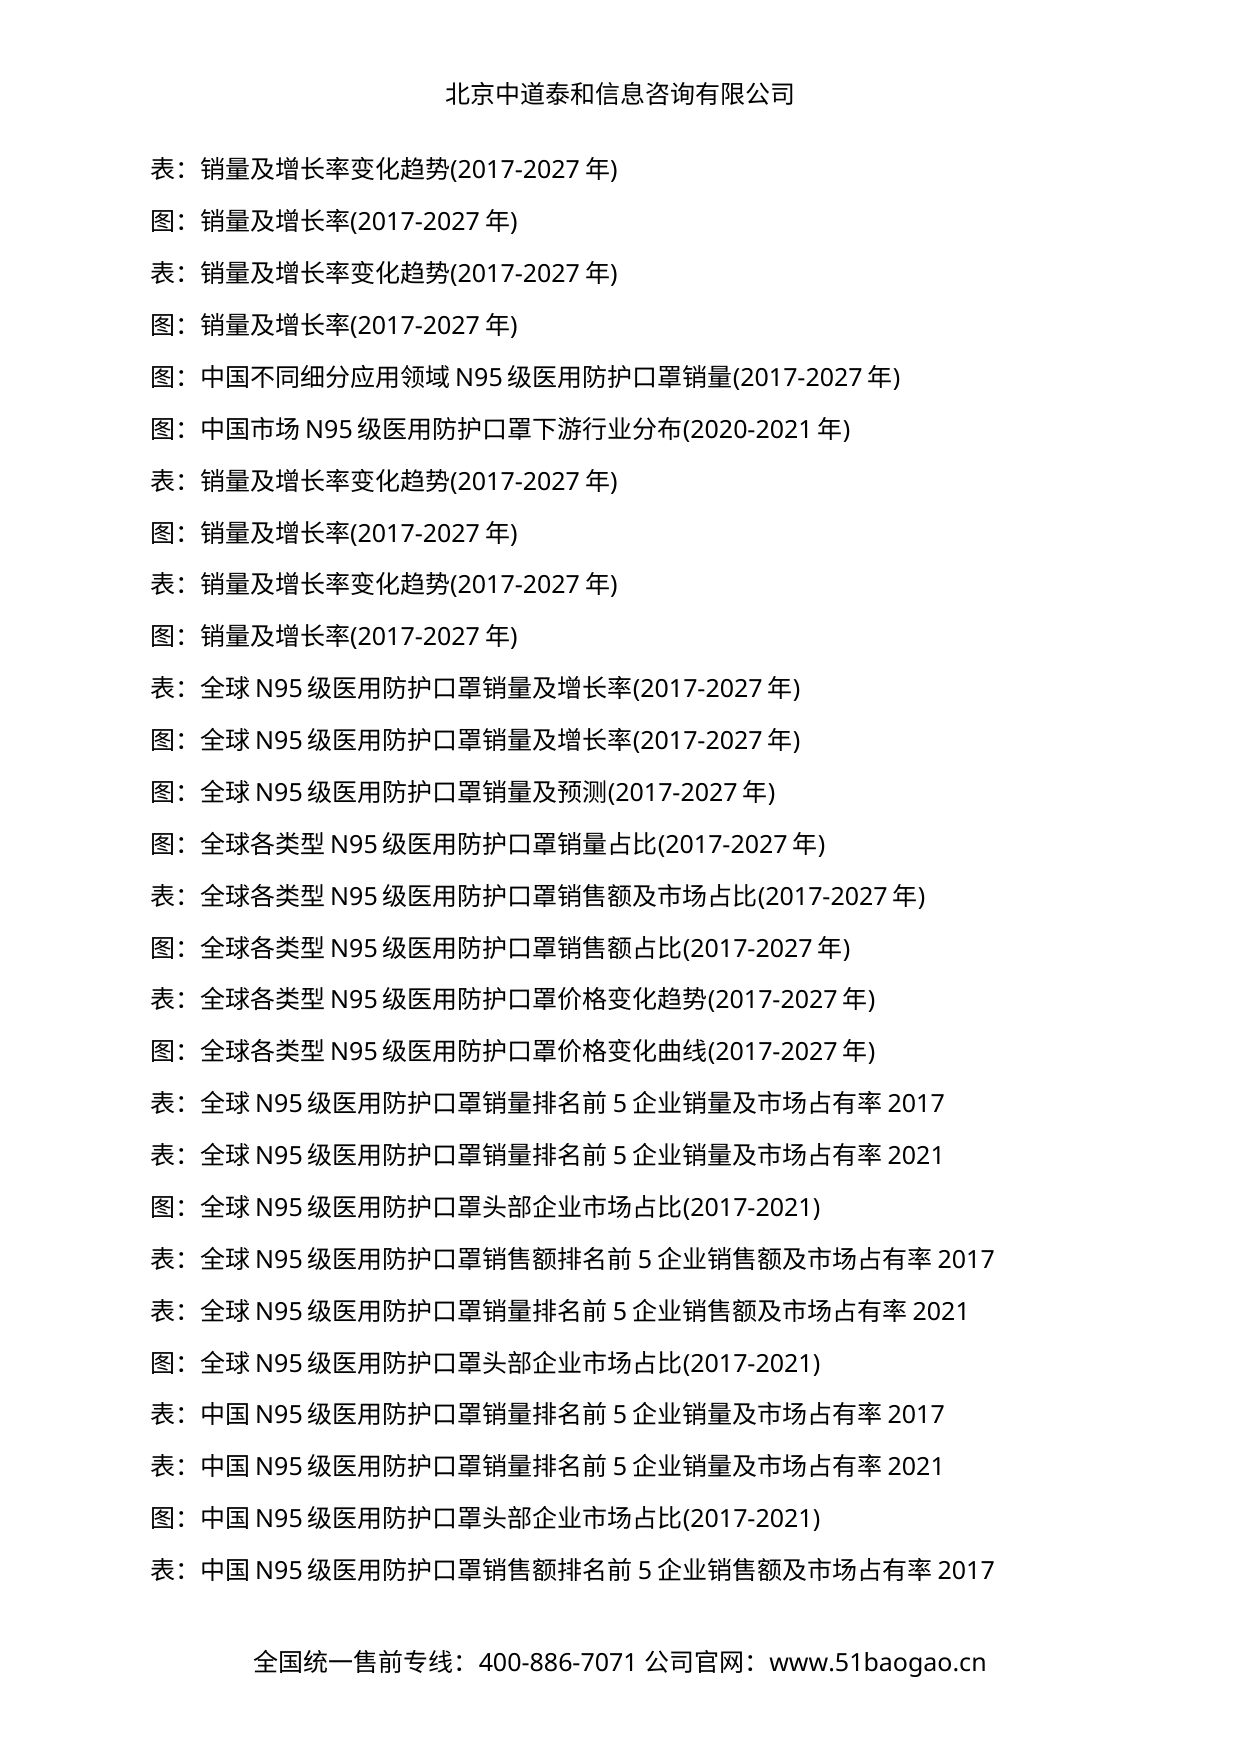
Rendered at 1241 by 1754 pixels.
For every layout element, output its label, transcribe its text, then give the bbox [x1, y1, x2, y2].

text 表：销量及增长率变化趋势(2017-2027年) [150, 150, 1090, 186]
text 图：全球各类型N95级医用防护口罩销量占比(2017-2027年) [150, 824, 1090, 861]
text 表：销量及增长率变化趋势(2017-2027年) [150, 254, 1090, 290]
text 图：全球N95级医用防护口罩头部企业市场占比(2017-2021) [150, 1187, 1090, 1224]
text 图：销量及增长率(2017-2027年) [150, 513, 1090, 549]
text 图：中国不同细分应用领域N95级医用防护口罩销量(2017-2027年) [150, 357, 1090, 394]
text 表：全球各类型N95级医用防护口罩销售额及市场占比(2017-2027年) [150, 876, 1090, 912]
text 表：全球N95级医用防护口罩销量排名前5企业销量及市场占有率 2017 [150, 1084, 1090, 1120]
text 图：全球N95级医用防护口罩头部企业市场占比(2017-2021) [150, 1343, 1090, 1379]
text 表：销量及增长率变化趋势(2017-2027年) [150, 461, 1090, 497]
text 图：全球N95级医用防护口罩销量及预测(2017-2027年) [150, 772, 1090, 809]
text 图：全球各类型N95级医用防护口罩价格变化曲线(2017-2027年) [150, 1032, 1090, 1068]
text 表：销量及增长率变化趋势(2017-2027年) [150, 565, 1090, 601]
text 图：销量及增长率(2017-2027年) [150, 306, 1090, 342]
text 表：全球N95级医用防护口罩销量及增长率(2017-2027年) [150, 669, 1090, 705]
text 图：销量及增长率(2017-2027年) [150, 617, 1090, 653]
text 图：全球N95级医用防护口罩销量及增长率(2017-2027年) [150, 721, 1090, 757]
text 表：中国N95级医用防护口罩销量排名前5企业销量及市场占有率 2017 [150, 1395, 1090, 1431]
text 表：全球N95级医用防护口罩销量排名前5企业销售额及市场占有率 2021 [150, 1291, 1090, 1327]
text 表：中国N95级医用防护口罩销量排名前5企业销量及市场占有率 2021 [150, 1447, 1090, 1483]
text 表：中国N95级医用防护口罩销售额排名前5企业销售额及市场占有率 2017 [150, 1551, 1090, 1587]
text 表：全球各类型N95级医用防护口罩价格变化趋势(2017-2027年) [150, 980, 1090, 1016]
text 图：中国市场N95级医用防护口罩下游行业分布(2020-2021年) [150, 409, 1090, 446]
text 图：销量及增长率(2017-2027年) [150, 202, 1090, 238]
text 图：中国N95级医用防护口罩头部企业市场占比(2017-2021) [150, 1499, 1090, 1535]
text 表：全球N95级医用防护口罩销量排名前5企业销量及市场占有率 2021 [150, 1136, 1090, 1172]
text 表：全球N95级医用防护口罩销售额排名前5企业销售额及市场占有率 2017 [150, 1239, 1090, 1276]
text 图：全球各类型N95级医用防护口罩销售额占比(2017-2027年) [150, 928, 1090, 964]
